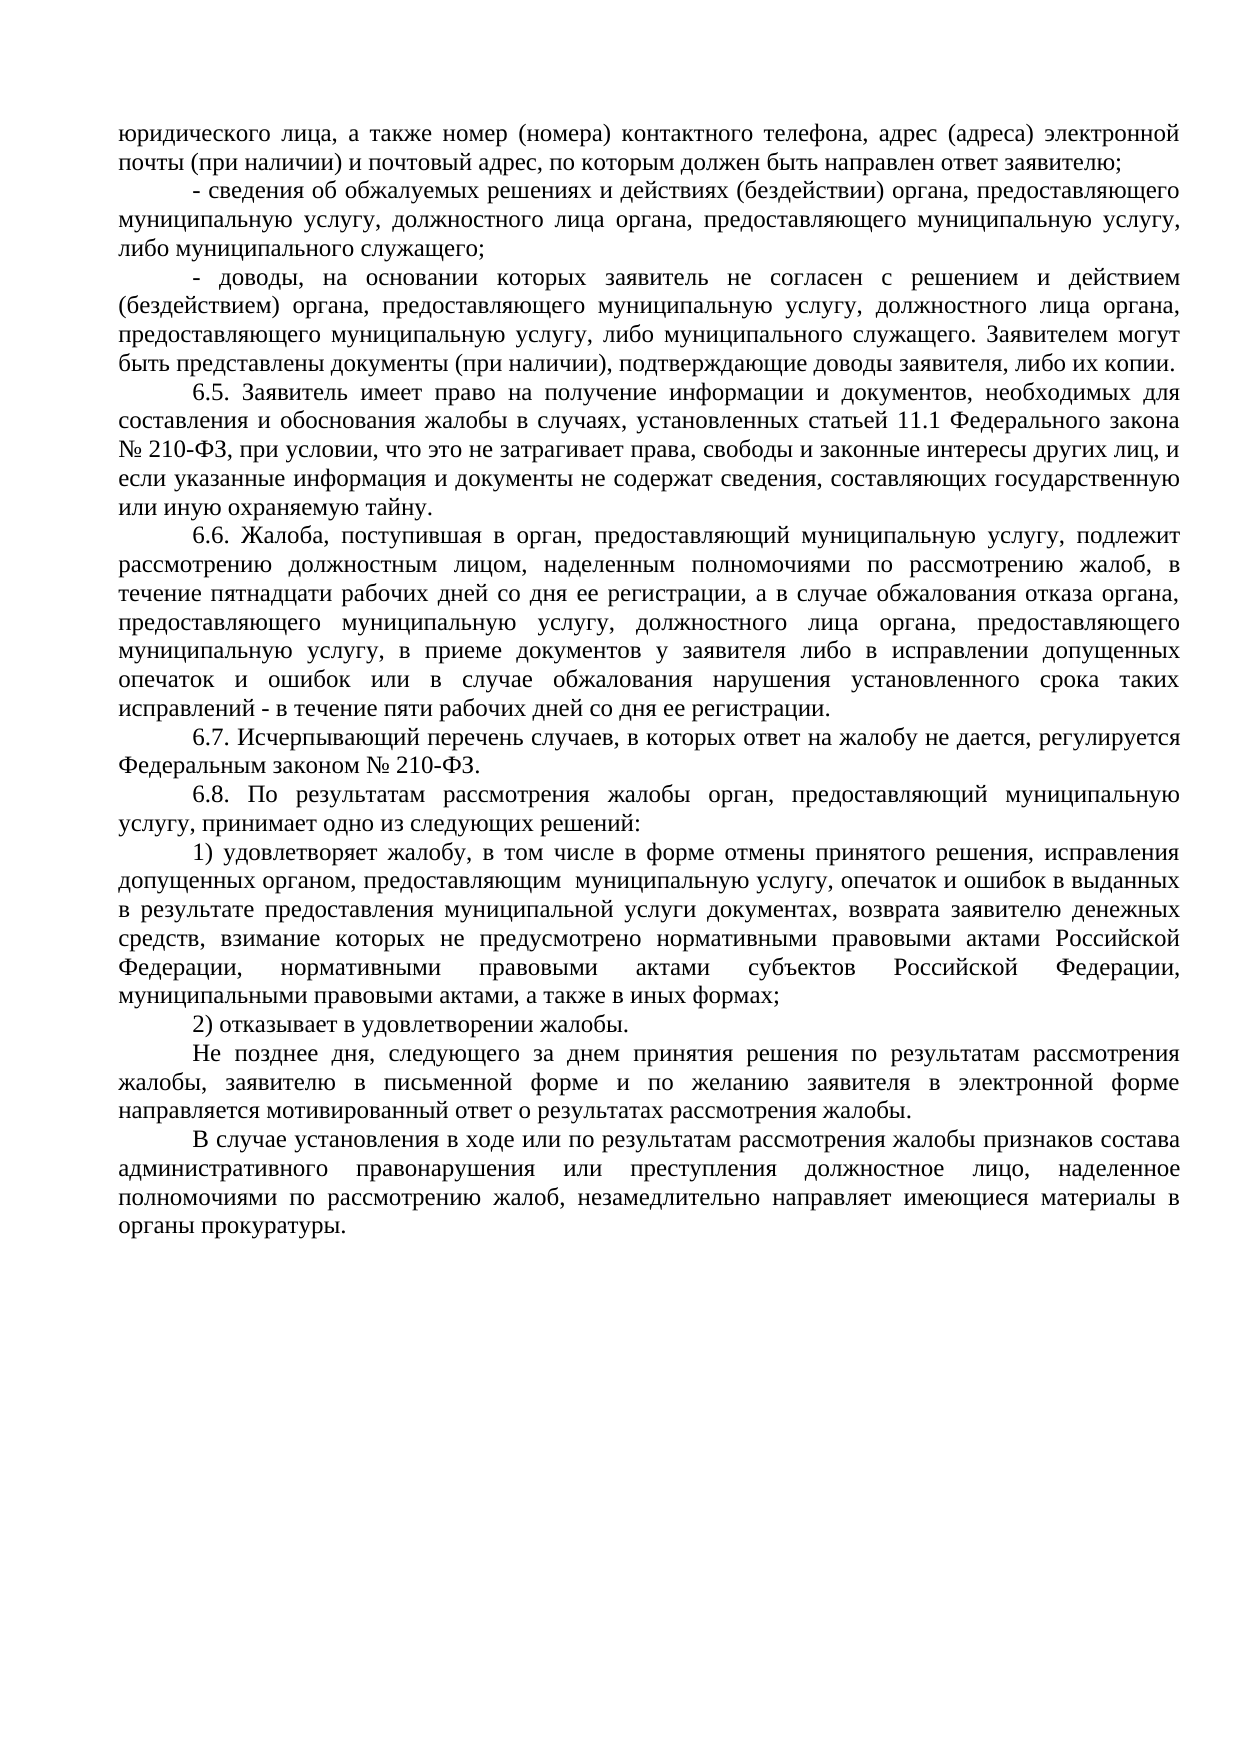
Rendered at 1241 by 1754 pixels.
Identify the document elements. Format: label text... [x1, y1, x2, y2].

text Не позднее дня, следующего за днем принятия решения по результатам рассмотрения жалобы, заявителю в письменной форме и по желанию заявителя в электронной форме направляется мотивированный ответ о результатах рассмотрения жалобы. [118, 1038, 1181, 1124]
text 6.5. Заявитель имеет право на получение информации и документов, необходимых для составления и обоснования жалобы в случаях, установленных статьей 11.1 Федерального закона № 210-ФЗ, при условии, что это не затрагивает права, свободы и законные интересы других лиц, и если указанные информация и документы не содержат сведения, составляющих государственную или иную охраняемую тайну. [118, 377, 1181, 521]
text 1) удовлетворяет жалобу, в том числе в форме отмены принятого решения, исправления допущенных органом, предоставляющим муниципальную услугу, опечаток и ошибок в выданных в результате предоставления муниципальной услуги документах, возврата заявителю денежных средств, взимание которых не предусмотрено нормативными правовыми актами Российской Федерации, нормативными правовыми актами субъектов Российской Федерации, муниципальными правовыми актами, а также в иных формах; [118, 837, 1181, 1009]
text - доводы, на основании которых заявитель не согласен с решением и действием (бездействием) органа, предоставляющего муниципальную услугу, должностного лица органа, предоставляющего муниципальную услугу, либо муниципального служащего. Заявителем могут быть представлены документы (при наличии), подтверждающие доводы заявителя, либо их копии. [118, 262, 1181, 377]
text В случае установления в ходе или по результатам рассмотрения жалобы признаков состава административного правонарушения или преступления должностное лицо, наделенное полномочиями по рассмотрению жалоб, незамедлительно направляет имеющиеся материалы в органы прокуратуры. [118, 1124, 1181, 1239]
text 6.8. По результатам рассмотрения жалобы орган, предоставляющий муниципальную услугу, принимает одно из следующих решений: [118, 779, 1181, 837]
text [118, 118, 1181, 176]
text - сведения об обжалуемых решениях и действиях (бездействии) органа, предоставляющего муниципальную услугу, должностного лица органа, предоставляющего муниципальную услугу, либо муниципального служащего; [118, 176, 1181, 262]
text 6.6. Жалоба, поступившая в орган, предоставляющий муниципальную услугу, подлежит рассмотрению должностным лицом, наделенным полномочиями по рассмотрению жалоб, в течение пятнадцати рабочих дней со дня ее регистрации, а в случае обжалования отказа органа, предоставляющего муниципальную услугу, должностного лица органа, предоставляющего муниципальную услугу, в приеме документов у заявителя либо в исправлении допущенных опечаток и ошибок или в случае обжалования нарушения установленного срока таких исправлений - в течение пяти рабочих дней со дня ее регистрации. [118, 521, 1181, 722]
text 6.7. Исчерпывающий перечень случаев, в которых ответ на жалобу не дается, регулируется Федеральным законом № 210-ФЗ. [118, 722, 1181, 779]
text 2) отказывает в удовлетворении жалобы. [118, 1009, 1181, 1038]
